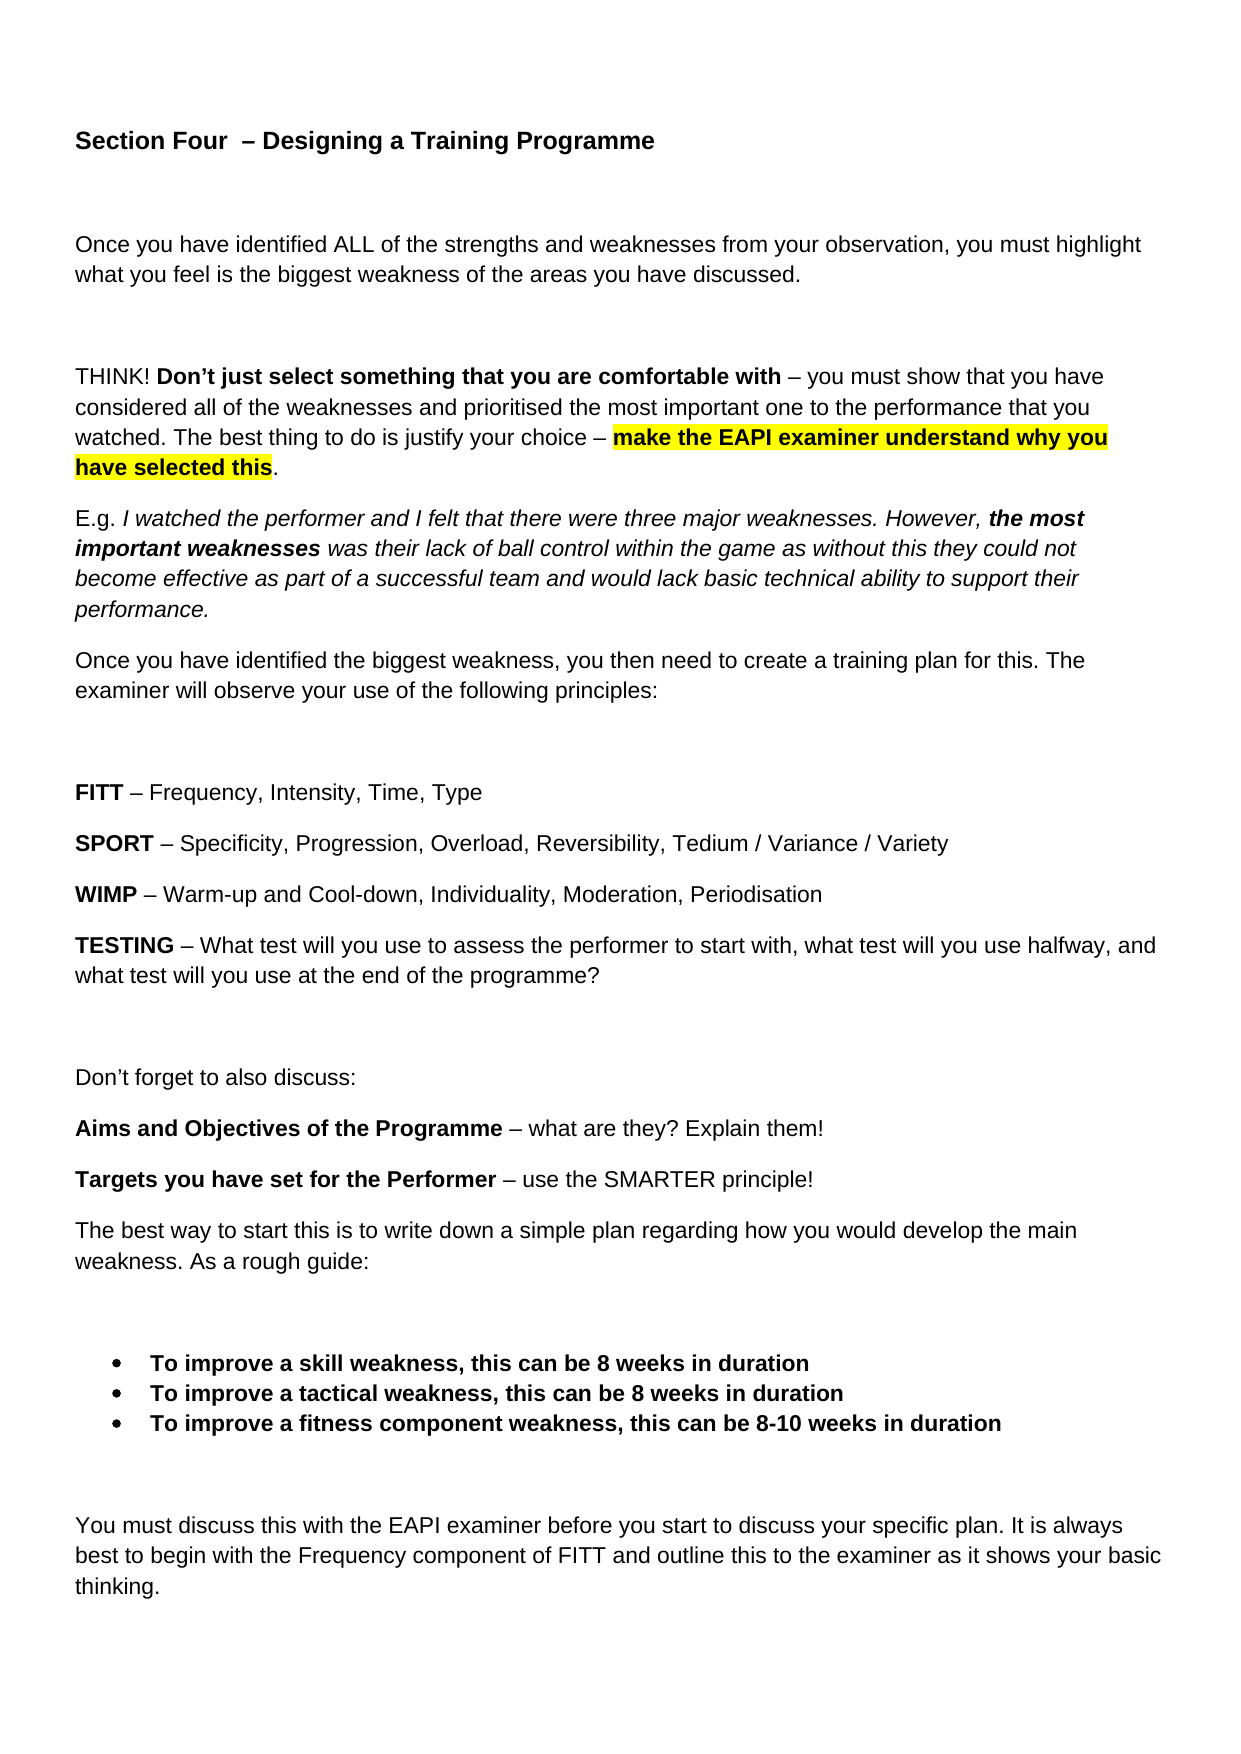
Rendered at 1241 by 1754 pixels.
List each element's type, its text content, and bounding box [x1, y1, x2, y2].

text Don’t forget to also discuss: [75, 1064, 1165, 1091]
text TESTING – What test will you use to assess the performer to start with, what test will you use halfway, and what test will you use at the end of the programme? [75, 932, 1165, 988]
list To improve a skill weakness, this can be 8 weeks in duration [112, 1350, 1165, 1376]
text E.g. I watched the performer and I felt that there were three major weaknesses. However, the most important weaknesses was their lack of ball control within the game as without this they could not become effective as part of a successful team and would lack basic technical ability to support their performance. [75, 505, 1165, 622]
text FITT – Frequency, Intensity, Time, Type [75, 779, 1165, 805]
list To improve a tactical weakness, this can be 8 weeks in duration [112, 1380, 1165, 1406]
text Once you have identified the biggest weakness, you then need to create a training plan for this. The examiner will observe your use of the following principles: [75, 647, 1165, 703]
text You must discuss this with the EAPI examiner before you start to discuss your specific plan. It is always best to begin with the Frequency component of FITT and outline this to the examiner as it shows your basic thinking. [75, 1512, 1165, 1599]
list To improve a fitness component weakness, this can be 8-10 weeks in duration [112, 1410, 1165, 1436]
text The best way to start this is to write down a simple plan regarding how you would develop the main weakness. As a rough guide: [75, 1217, 1165, 1274]
text Targets you have set for the Performer – use the SMARTER principle! [75, 1166, 1165, 1193]
text WIMP – Warm-up and Cool-down, Individuality, Moderation, Periodisation [75, 881, 1165, 907]
text SPORT – Specificity, Progression, Overload, Reversibility, Tedium / Variance / Variety [75, 830, 1165, 856]
text Once you have identified ALL of the strengths and weaknesses from your observation, you must highlight what you feel is the biggest weakness of the areas you have discussed. [75, 231, 1165, 287]
text THINK! Don’t just select something that you are comfortable with – you must show that you have considered all of the weaknesses and prioritised the most important one to the performance that you watched. The best thing to do is justify your choice – make the EAPI examiner understand why you have selected this. [75, 363, 1165, 480]
text Section Four – Designing a Training Programme [75, 126, 1165, 155]
text Aims and Objectives of the Programme – what are they? Explain them! [75, 1115, 1165, 1142]
